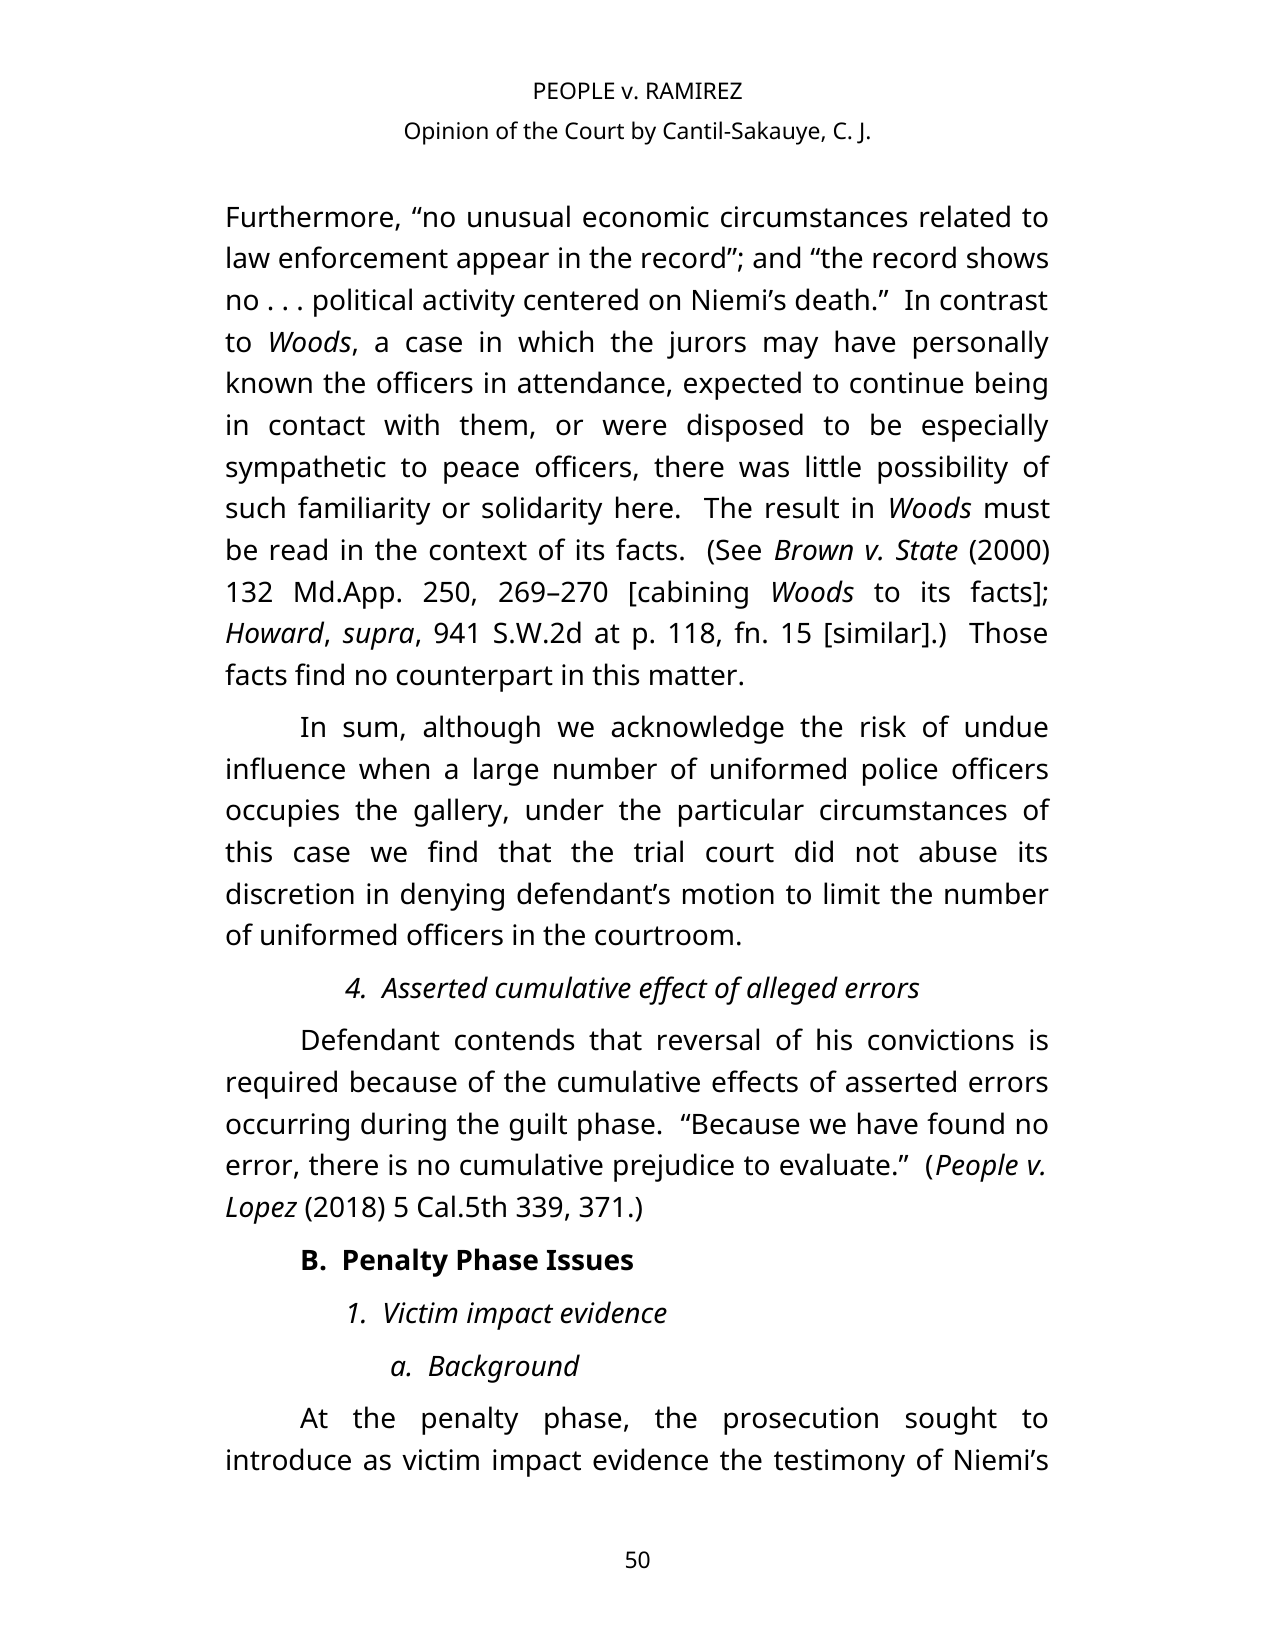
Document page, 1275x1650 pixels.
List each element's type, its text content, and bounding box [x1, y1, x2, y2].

subtitle a. Background [390, 1346, 1050, 1384]
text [225, 194, 1050, 694]
text In sum, although we acknowledge the risk of undue influence when a large number of uniformed police officers occupies the gallery, under the particular circumstances of this case we find that the trial court did not abuse its discretion in denying defendant’s motion to limit the number of uniformed officers in the courtroom. [225, 704, 1050, 954]
subtitle 4. Asserted cumulative effect of alleged errors [345, 969, 1050, 1007]
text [225, 1395, 1050, 1478]
subtitle 1. Victim impact evidence [345, 1293, 1050, 1332]
subtitle B. Penalty Phase Issues [300, 1240, 1050, 1279]
text Defendant contends that reversal of his convictions is required because of the cumulative effects of asserted errors occurring during the guilt phase. “Because we have found no error, there is no cumulative prejudice to evaluate.” (People v. Lopez (2018) 5 Cal.5th 339, 371.) [225, 1017, 1050, 1226]
